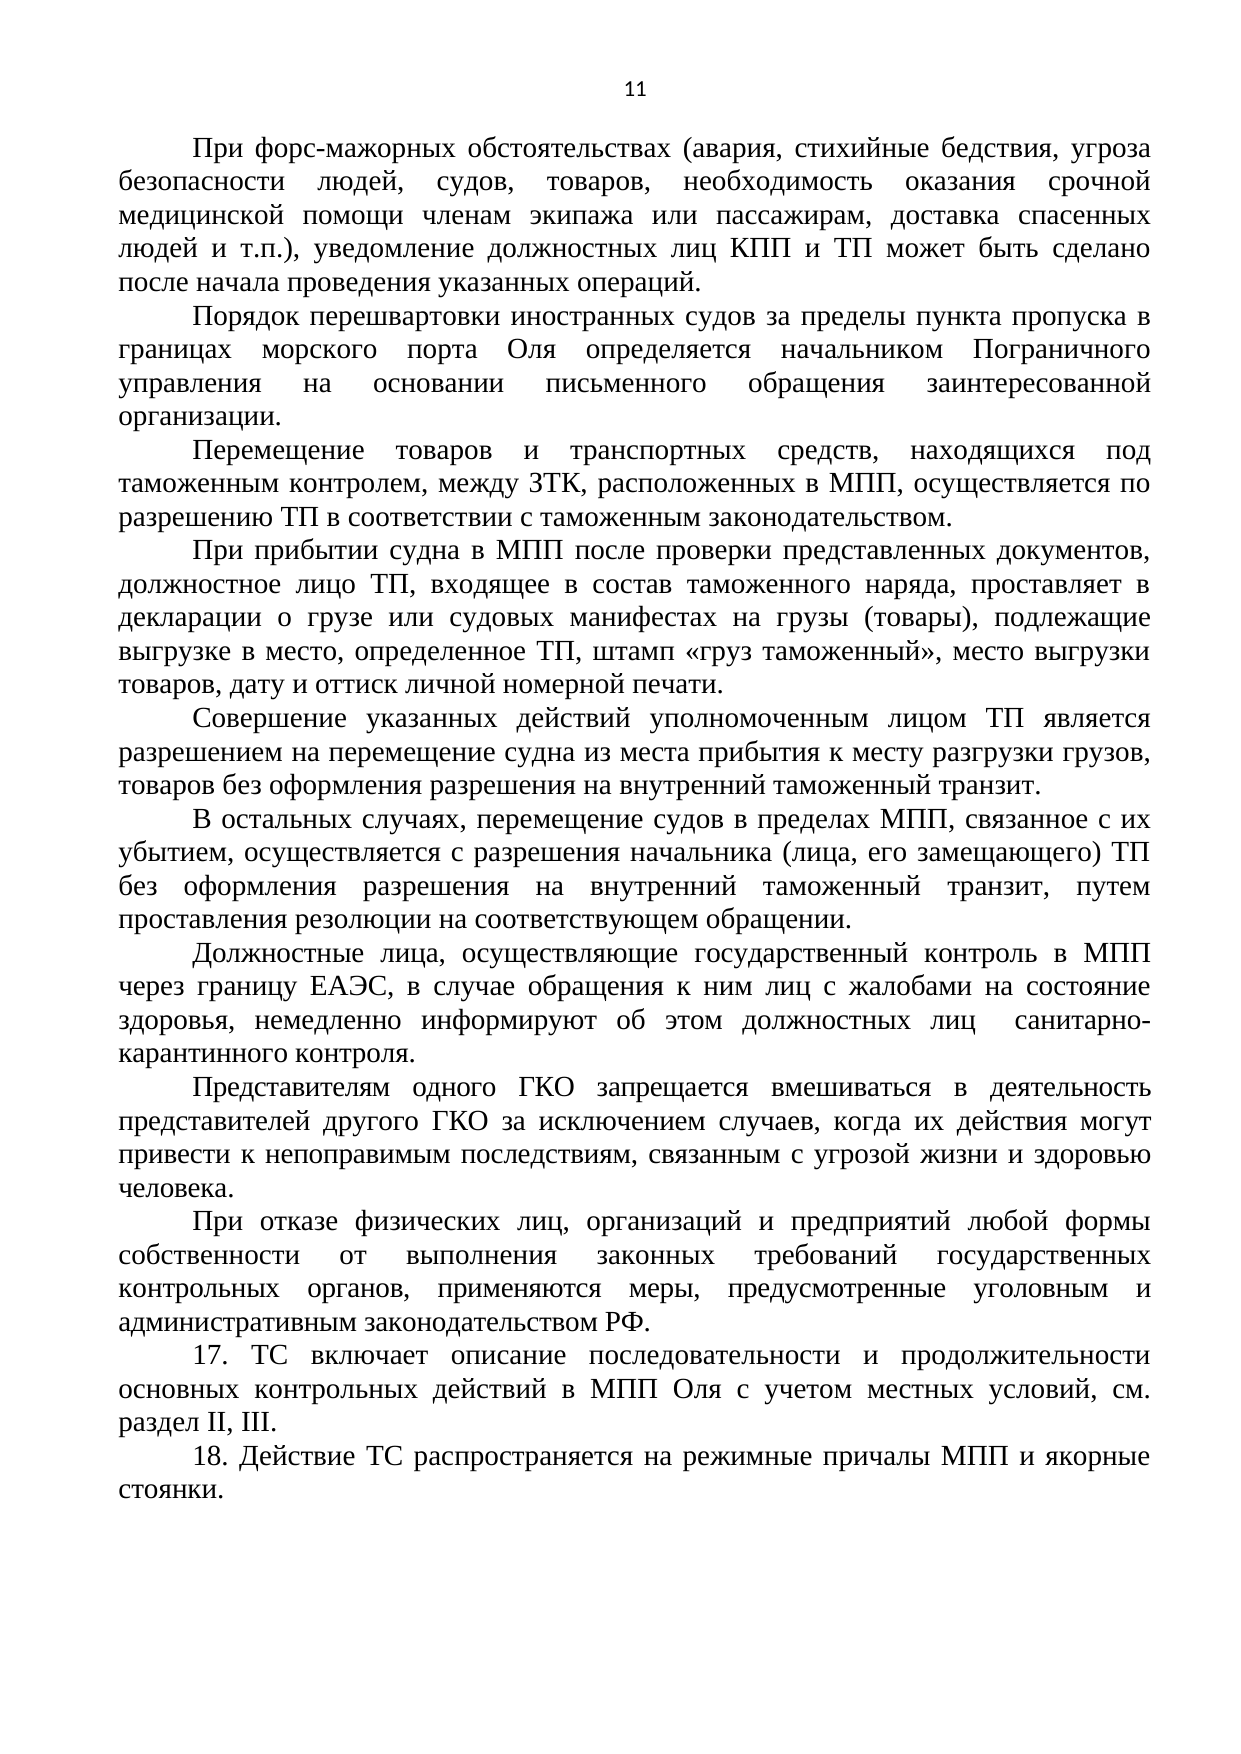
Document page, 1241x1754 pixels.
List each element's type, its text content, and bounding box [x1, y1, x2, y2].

text 17. ТС включает описание последовательности и продолжительности основных контрольных действий в МПП Оля с учетом местных условий, см. раздел II, III. [118, 1337, 1152, 1438]
text Порядок перешвартовки иностранных судов за пределы пункта пропуска в границах морского порта Оля определяется начальником Пограничного управления на основании письменного обращения заинтересованной организации. [118, 298, 1152, 432]
text При форс-мажорных обстоятельствах (авария, стихийные бедствия, угроза безопасности людей, судов, товаров, необходимость оказания срочной медицинской помощи членам экипажа или пассажирам, доставка спасенных людей и т.п.), уведомление должностных лиц КПП и ТП может быть сделано после начала проведения указанных операций. [118, 130, 1152, 298]
text При отказе физических лиц, организаций и предприятий любой формы собственности от выполнения законных требований государственных контрольных органов, применяются меры, предусмотренные уголовным и административным законодательством РФ. [118, 1203, 1152, 1337]
text При прибытии судна в МПП после проверки представленных документов, должностное лицо ТП, входящее в состав таможенного наряда, проставляет в декларации о грузе или судовых манифестах на грузы (товары), подлежащие выгрузке в место, определенное ТП, штамп «груз таможенный», место выгрузки товаров, дату и оттиск личной номерной печати. [118, 532, 1152, 700]
text Должностные лица, осуществляющие государственный контроль в МПП через границу ЕАЭС, в случае обращения к ним лиц с жалобами на состояние здоровья, немедленно информируют об этом должностных лиц санитарно-карантинного контроля. [118, 935, 1152, 1069]
text Перемещение товаров и транспортных средств, находящихся под таможенным контролем, между ЗТК, расположенных в МПП, осуществляется по разрешению ТП в соответствии с таможенным законодательством. [118, 432, 1152, 532]
text Совершение указанных действий уполномоченным лицом ТП является разрешением на перемещение судна из места прибытия к месту разгрузки грузов, товаров без оформления разрешения на внутренний таможенный транзит. [118, 700, 1152, 801]
text 18. Действие ТС распространяется на режимные причалы МПП и якорные стоянки. [118, 1438, 1152, 1505]
text Представителям одного ГКО запрещается вмешиваться в деятельность представителей другого ГКО за исключением случаев, когда их действия могут привести к непоправимым последствиям, связанным с угрозой жизни и здоровью человека. [118, 1069, 1152, 1203]
text В остальных случаях, перемещение судов в пределах МПП, связанное с их убытием, осуществляется с разрешения начальника (лица, его замещающего) ТП без оформления разрешения на внутренний таможенный транзит, путем проставления резолюции на соответствующем обращении. [118, 801, 1152, 935]
